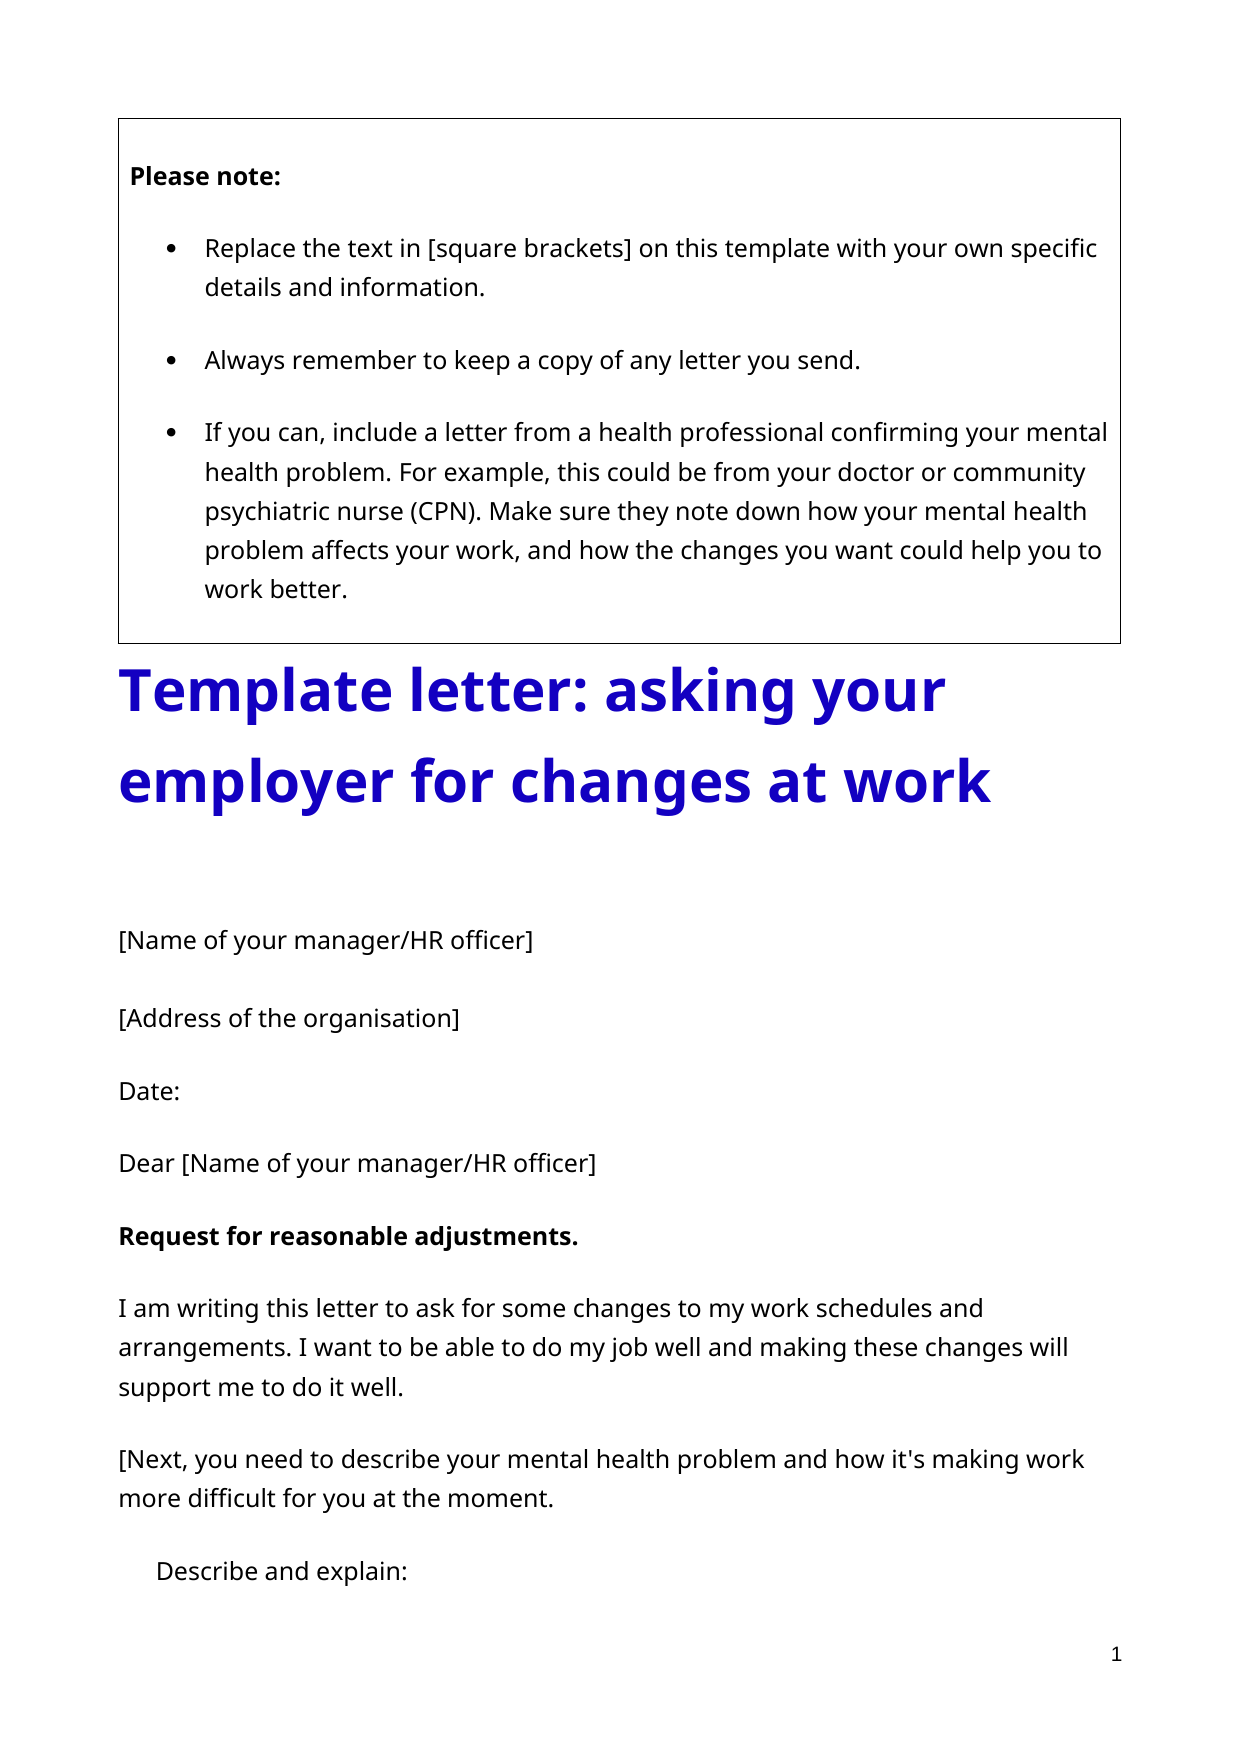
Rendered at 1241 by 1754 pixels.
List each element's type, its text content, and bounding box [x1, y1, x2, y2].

table_header Please note: Replace the text in [square brackets] on this template with your own specific details and information. Always remember to keep a copy of any letter you send. If you can, include a letter from a health professional confirming your mental health problem. For example, this could be from your doctor or community psychiatric nurse (CPN). Make sure they note down how your mental health problem affects your work, and how the changes you want could help you to work better. [119, 119, 1120, 643]
text Date: [118, 1073, 1122, 1107]
text Dear [Name of your manager/HR officer] [118, 1146, 1122, 1180]
text [Name of your manager/HR officer] [Address of the organisation] [118, 923, 1122, 1035]
subtitle Template letter: asking your employer for changes at work [118, 648, 1122, 911]
text Describe and explain: [156, 1553, 1122, 1587]
text I am writing this letter to ask for some changes to my work schedules and arrangements. I want to be able to do my job well and making these changes will support me to do it well. [118, 1291, 1122, 1403]
text Request for reasonable adjustments. [118, 1218, 1122, 1252]
text [Next, you need to describe your mental health problem and how it's making work more difficult for you at the moment. [118, 1442, 1122, 1515]
